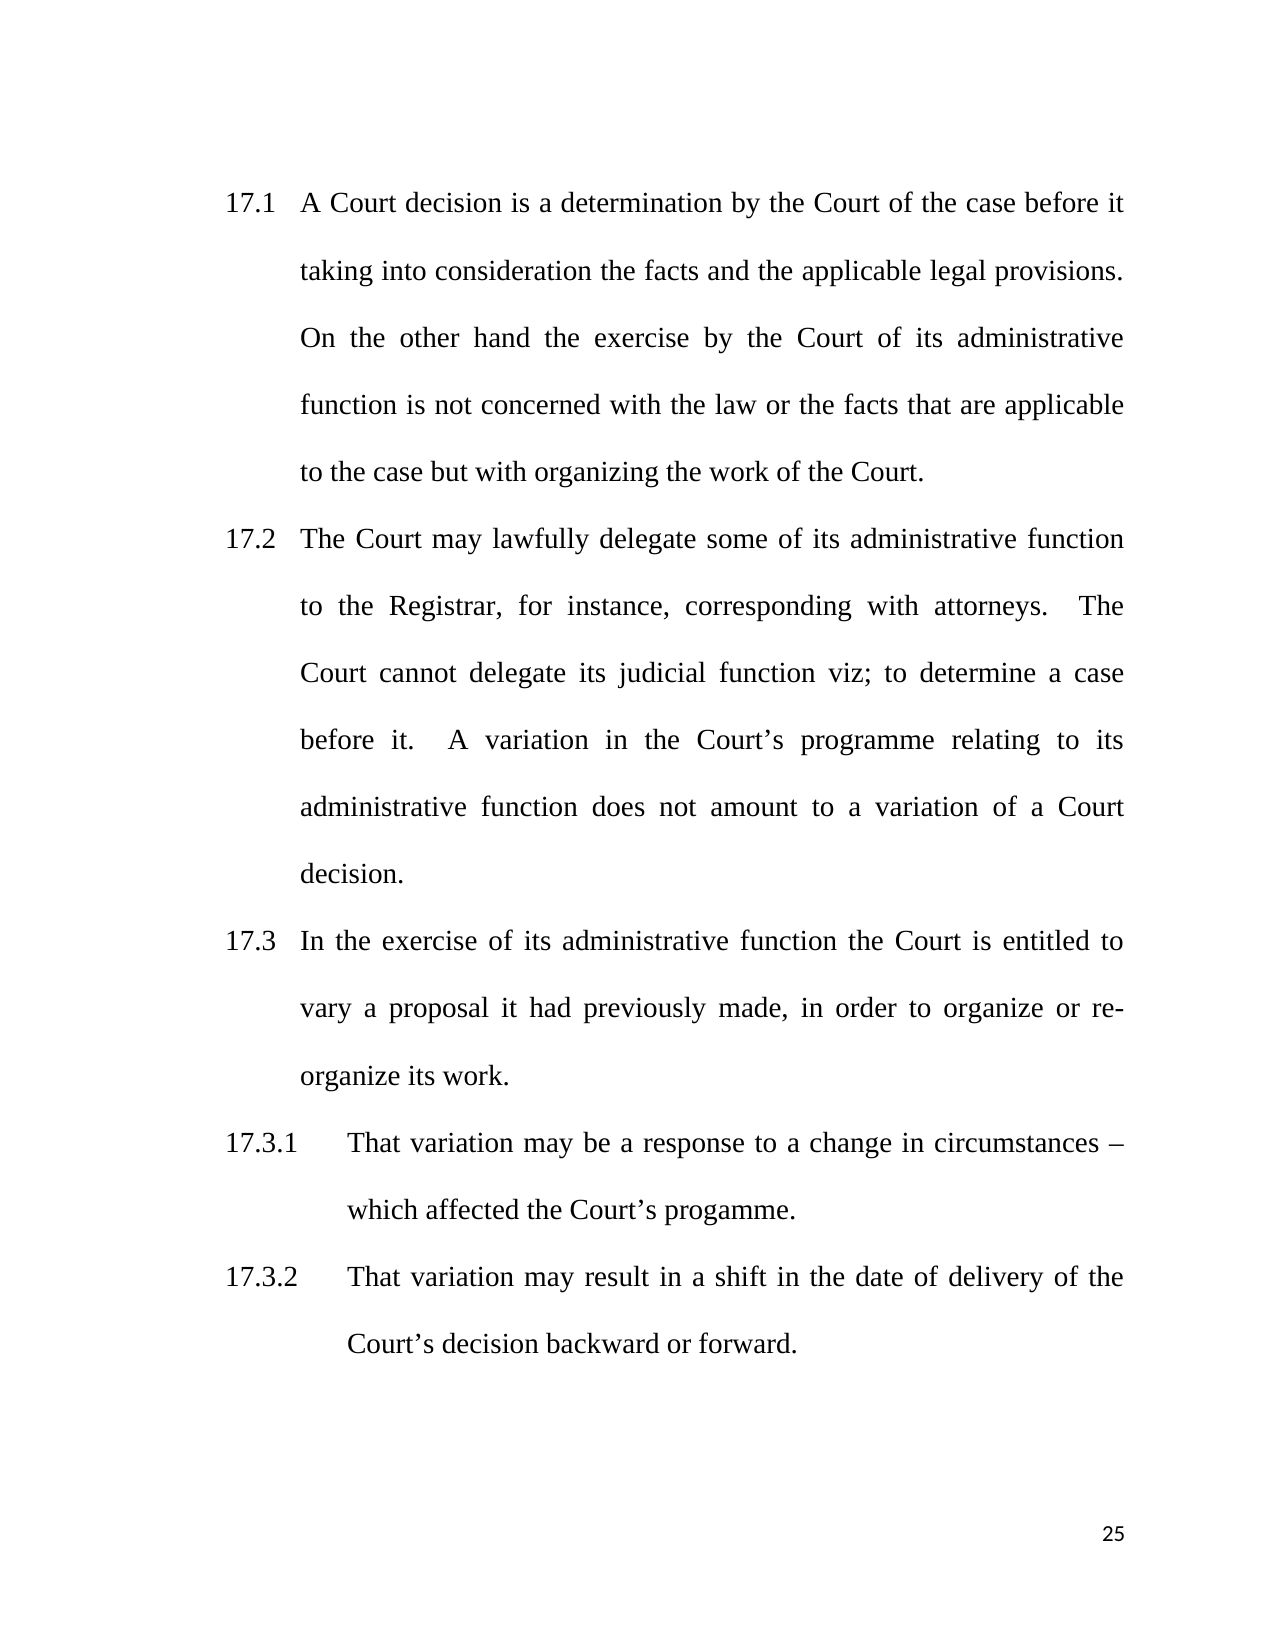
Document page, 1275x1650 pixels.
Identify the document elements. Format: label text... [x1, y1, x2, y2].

list 17.3.2 That variation may result in a shift in the date of delivery of the Court’s decision backward or forward. [225, 1259, 1125, 1359]
list 17.3 In the exercise of its administrative function the Court is entitled to vary a proposal it had previously made, in order to organize or re-organize its work. [225, 923, 1125, 1091]
list 17.3.1 That variation may be a response to a change in circumstances – which affected the Court’s progamme. [225, 1125, 1125, 1225]
list 17.1 A Court decision is a determination by the Court of the case before it taking into consideration the facts and the applicable legal provisions. On the other hand the exercise by the Court of its administrative function is not concerned with the law or the facts that are applicable to the case but with organizing the work of the Court. [225, 186, 1125, 487]
list 17.2 The Court may lawfully delegate some of its administrative function to the Registrar, for instance, corresponding with attorneys. The Court cannot delegate its judicial function viz; to determine a case before it. A variation in the Court’s programme relating to its administrative function does not amount to a variation of a Court decision. [225, 521, 1125, 890]
